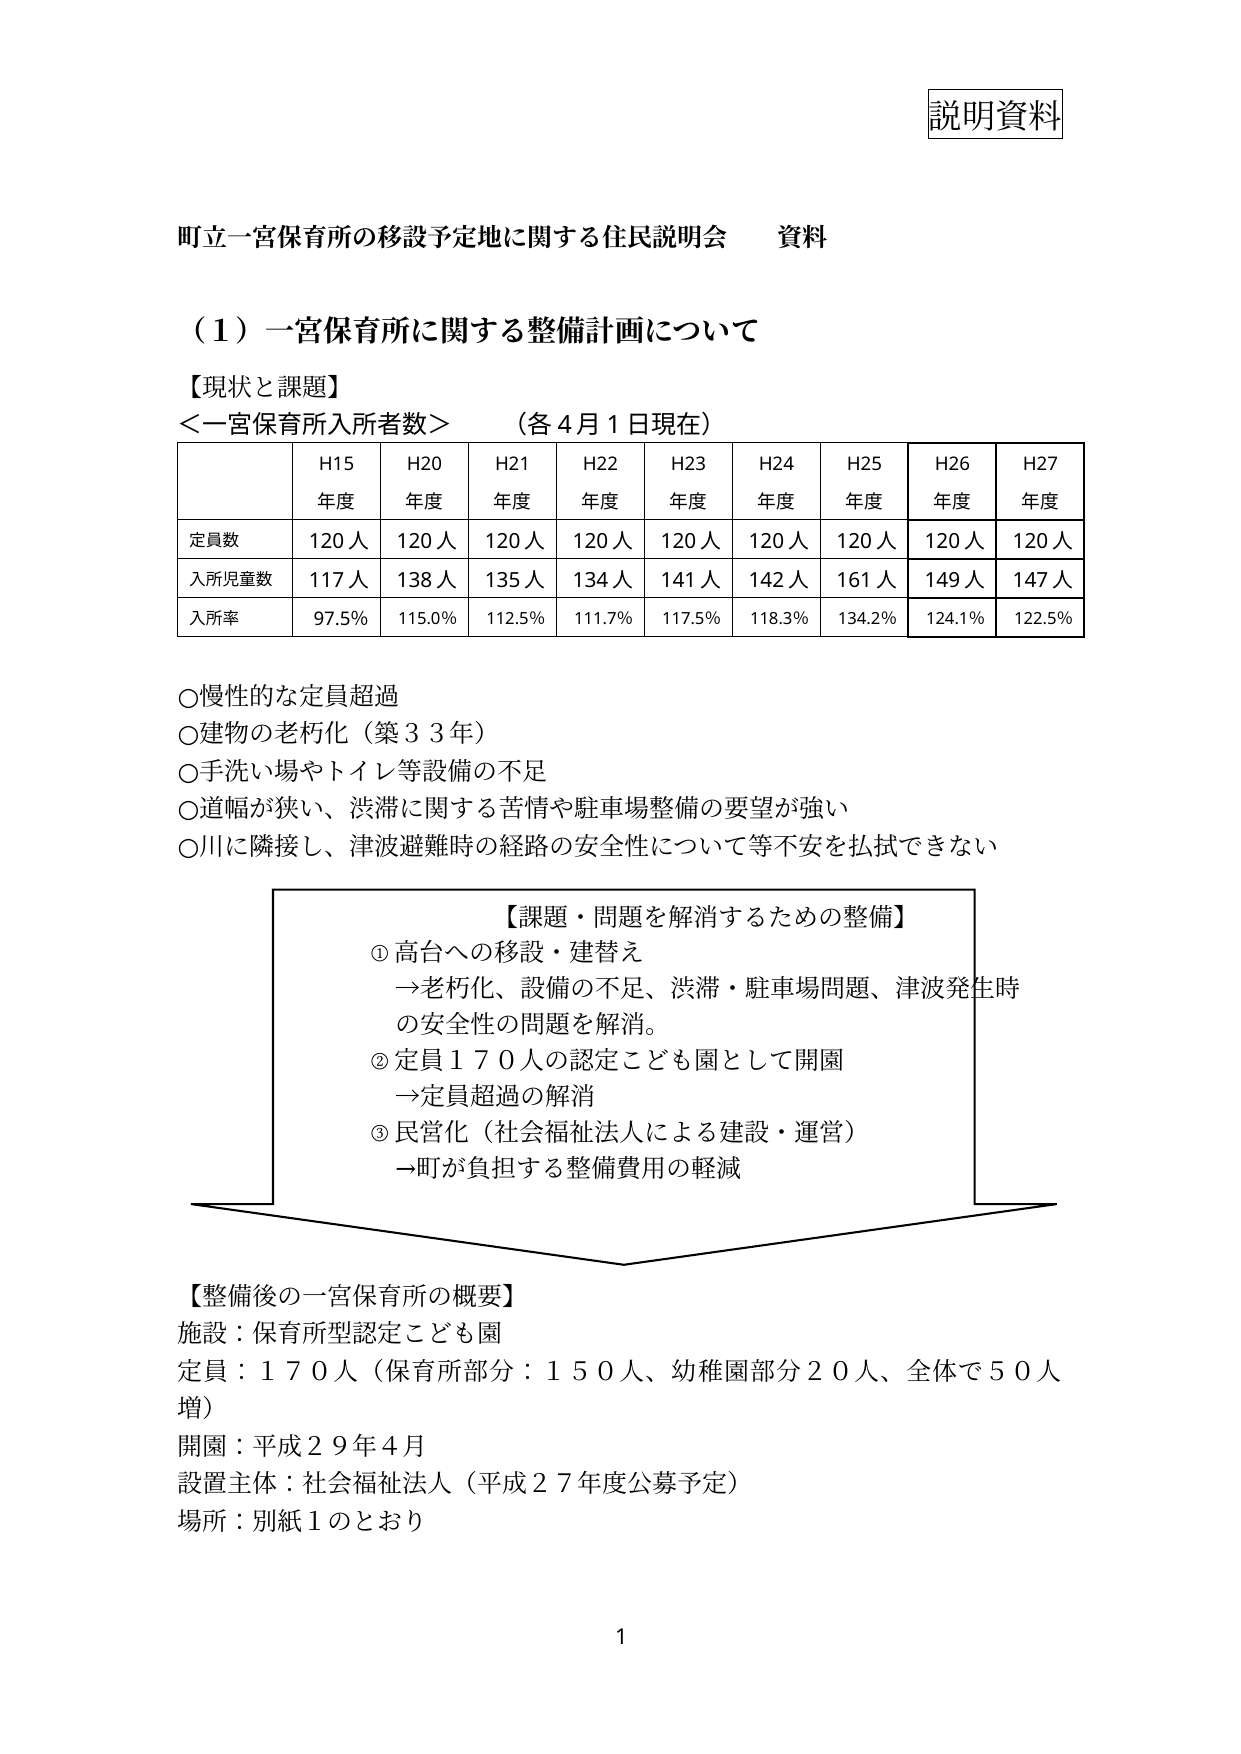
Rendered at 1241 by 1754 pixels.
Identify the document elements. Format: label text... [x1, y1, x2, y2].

table_header H22 年度 [557, 443, 644, 519]
table_cell 入所率 [178, 598, 292, 636]
table_cell 120人 [469, 520, 556, 558]
table_cell 134.2％ [821, 598, 907, 636]
table_cell 120人 [381, 520, 468, 558]
text ○道幅が狭い、渋滞に関する苦情や駐車場整備の要望が強い [177, 788, 1063, 826]
table_cell 117.5％ [645, 598, 732, 636]
table_cell 定員数 [178, 520, 292, 558]
text 町立一宮保育所の移設予定地に関する住民説明会 資料 [177, 217, 1063, 254]
table_cell 120人 [821, 520, 907, 558]
table_cell 141人 [645, 559, 732, 597]
text ○建物の老朽化（築３３年） [177, 713, 1063, 751]
table_cell 161人 [821, 559, 907, 597]
table_cell 138人 [381, 559, 468, 597]
table_cell 120人 [293, 520, 380, 558]
table_cell 134人 [557, 559, 644, 597]
text 場所：別紙１のとおり [177, 1501, 1063, 1538]
text 開園：平成２９年４月 [177, 1426, 1063, 1463]
table_header H23 年度 [645, 443, 732, 519]
text 定員：１７０人（保育所部分：１５０人、幼稚園部分２０人、全体で５０人増） [177, 1351, 1063, 1426]
text 【整備後の一宮保育所の概要】 [177, 1276, 1063, 1313]
text ○川に隣接し、津波避難時の経路の安全性について等不安を払拭できない [177, 826, 1063, 863]
text 設置主体：社会福祉法人（平成２７年度公募予定） [177, 1463, 1063, 1501]
table_cell 117人 [293, 559, 380, 597]
table_cell 149人 [909, 560, 995, 597]
text ○手洗い場やトイレ等設備の不足 [177, 751, 1063, 788]
table_cell 112.5％ [469, 598, 556, 636]
table_cell 120人 [909, 521, 995, 558]
table_cell 115.0％ [381, 598, 468, 636]
text （１）一宮保育所に関する整備計画について [177, 292, 1063, 367]
table_header H15 年度 [293, 443, 380, 519]
table_header [178, 443, 292, 519]
table_cell 122.5％ [997, 599, 1083, 636]
table_cell 124.1％ [909, 599, 995, 636]
table_cell 120人 [733, 520, 820, 558]
table_cell 135人 [469, 559, 556, 597]
table_header H25 年度 [821, 443, 907, 519]
table_header H27 年度 [997, 444, 1083, 519]
text 【現状と課題】 [177, 367, 1063, 404]
table_cell 入所児童数 [178, 559, 292, 597]
table_header H24 年度 [733, 443, 820, 519]
text ○慢性的な定員超過 [177, 676, 1063, 713]
table_header H21 年度 [469, 443, 556, 519]
table_cell 147人 [997, 560, 1083, 597]
table_header H26 年度 [909, 444, 995, 519]
text ＜一宮保育所入所者数＞ （各4月1日現在） [177, 404, 1063, 442]
table_cell 120人 [645, 520, 732, 558]
table_header H20 年度 [381, 443, 468, 519]
table_cell 120人 [997, 521, 1083, 558]
table_cell 142人 [733, 559, 820, 597]
table_cell 118.3％ [733, 598, 820, 636]
text 施設：保育所型認定こども園 [177, 1313, 1063, 1351]
table_cell 120人 [557, 520, 644, 558]
table_cell 111.7％ [557, 598, 644, 636]
table_cell 97.5％ [293, 598, 380, 636]
